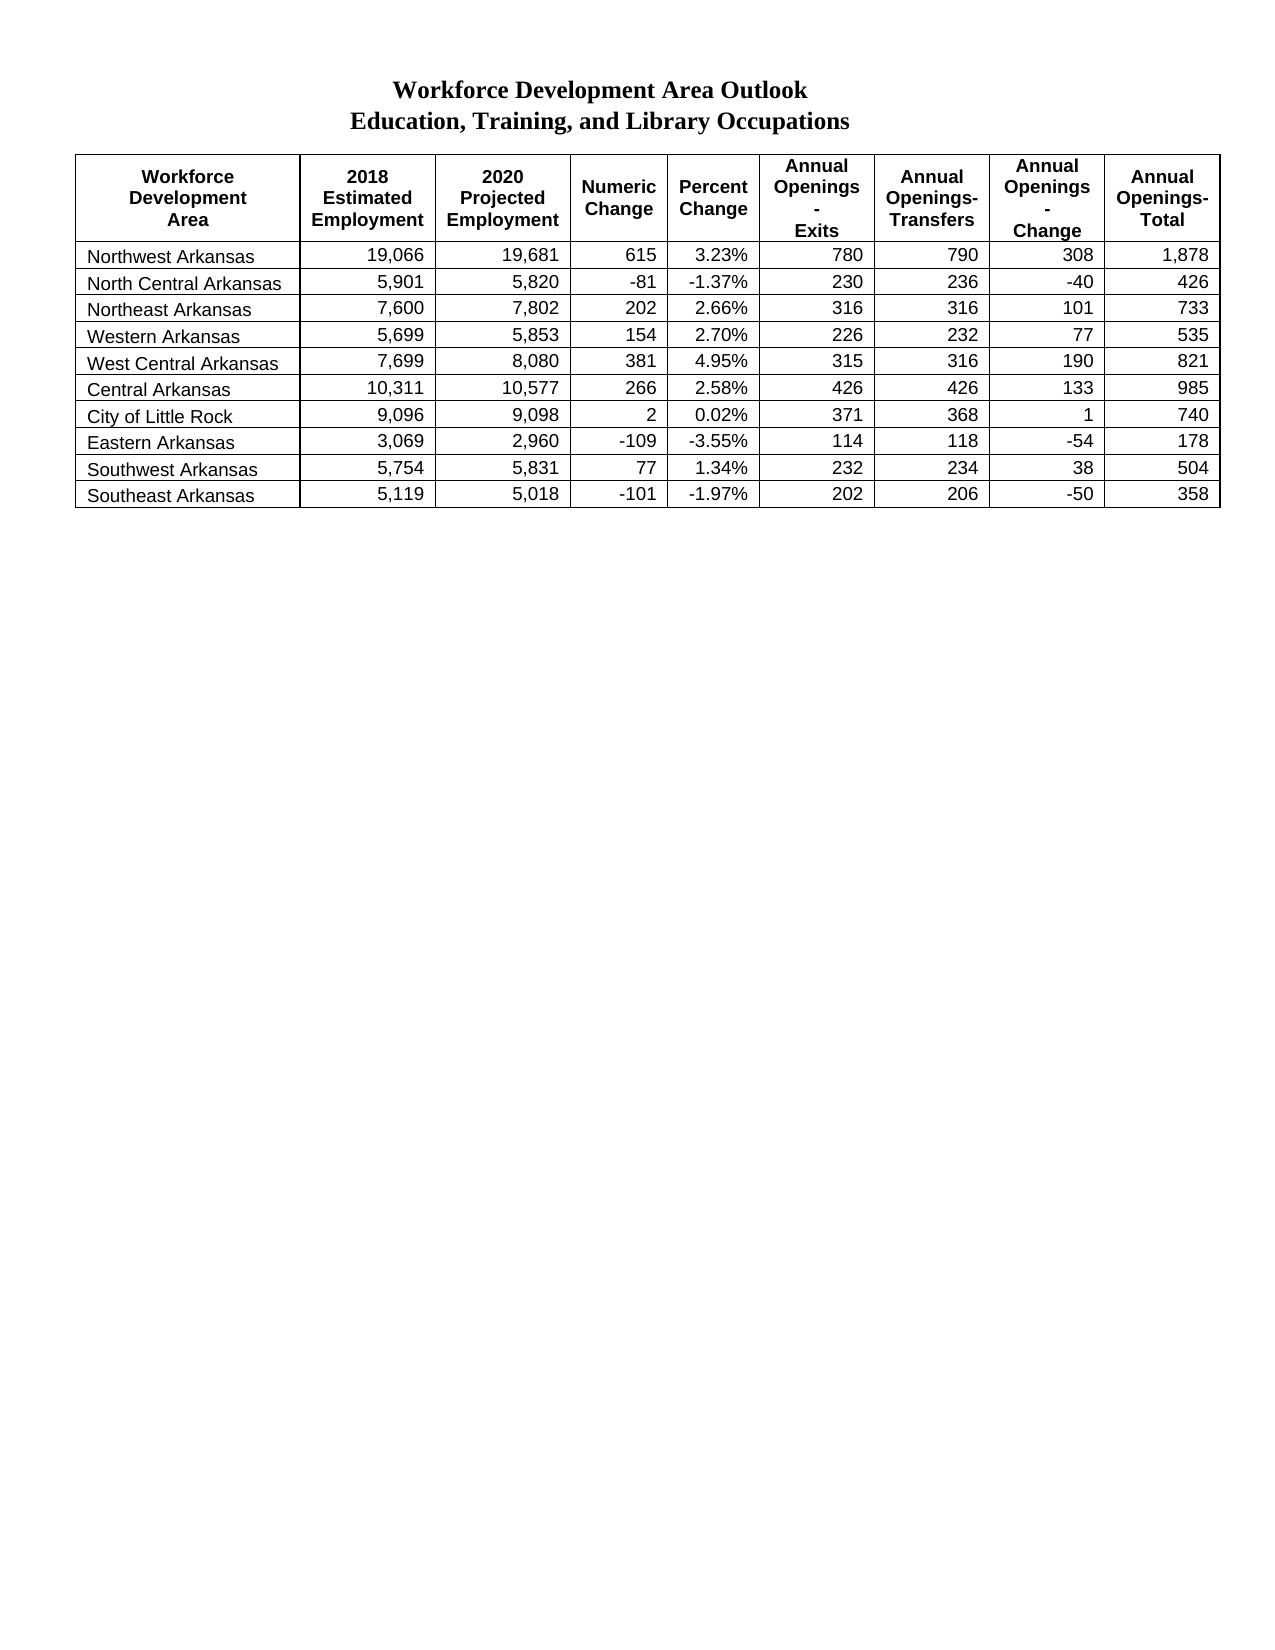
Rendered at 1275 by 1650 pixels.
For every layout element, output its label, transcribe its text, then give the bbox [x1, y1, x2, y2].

table_cell 226 [760, 322, 874, 347]
table_header Annual Openings- Total [1105, 155, 1219, 241]
table_cell North Central Arkansas [76, 269, 299, 294]
table_cell 8,080 [436, 348, 570, 374]
table_cell 7,802 [436, 295, 570, 321]
table_cell 2,960 [436, 428, 570, 453]
table_cell 368 [875, 401, 989, 427]
table_cell 10,577 [436, 375, 570, 400]
table_cell 202 [571, 295, 667, 321]
table_cell 316 [875, 295, 989, 321]
table_cell 615 [571, 242, 667, 268]
table_cell 5,853 [436, 322, 570, 347]
table_cell City of Little Rock [76, 401, 299, 427]
table_cell 5,820 [436, 269, 570, 294]
table_cell 2 [571, 401, 667, 427]
table_cell 426 [875, 375, 989, 400]
table_cell 5,901 [301, 269, 435, 294]
table_cell 230 [760, 269, 874, 294]
table_header Workforce Development Area [76, 155, 299, 241]
table_header Percent Change [668, 155, 759, 241]
table_cell 985 [1105, 375, 1219, 400]
table_cell 2.58% [668, 375, 759, 400]
table_cell Eastern Arkansas [76, 428, 299, 453]
table_cell 2.70% [668, 322, 759, 347]
table_cell West Central Arkansas [76, 348, 299, 374]
table_cell 10,311 [301, 375, 435, 400]
table_cell 316 [875, 348, 989, 374]
table_cell 733 [1105, 295, 1219, 321]
table_cell 381 [571, 348, 667, 374]
table_cell 77 [990, 322, 1104, 347]
table_cell 133 [990, 375, 1104, 400]
table_cell 1.34% [668, 455, 759, 480]
table_cell 38 [990, 455, 1104, 480]
table_header 2018 Estimated Employment [301, 155, 435, 241]
table_cell 19,681 [436, 242, 570, 268]
table_cell 3,069 [301, 428, 435, 453]
table_cell Southwest Arkansas [76, 455, 299, 480]
table_cell 740 [1105, 401, 1219, 427]
table_cell 266 [571, 375, 667, 400]
table_cell 7,600 [301, 295, 435, 321]
table_cell Western Arkansas [76, 322, 299, 347]
table_cell 371 [760, 401, 874, 427]
table_cell -3.55% [668, 428, 759, 453]
table_header Numeric Change [571, 155, 667, 241]
table_cell 1 [990, 401, 1104, 427]
text Workforce Development Area Outlook Education, Training, and Library Occupations [75, 75, 1125, 135]
table_cell 9,098 [436, 401, 570, 427]
table_cell 101 [990, 295, 1104, 321]
table_cell 232 [875, 322, 989, 347]
table_cell -40 [990, 269, 1104, 294]
table_cell 5,754 [301, 455, 435, 480]
table_cell 5,699 [301, 322, 435, 347]
table_cell 790 [875, 242, 989, 268]
table_cell 504 [1105, 455, 1219, 480]
table_cell 154 [571, 322, 667, 347]
table_cell -109 [571, 428, 667, 453]
table_cell 316 [760, 295, 874, 321]
table_cell 178 [1105, 428, 1219, 453]
table_cell 5,831 [436, 455, 570, 480]
table_header Annual Openings- Exits [760, 155, 874, 241]
table_cell -1.37% [668, 269, 759, 294]
table_cell -81 [571, 269, 667, 294]
table_cell 308 [990, 242, 1104, 268]
table_cell 0.02% [668, 401, 759, 427]
table_cell Northeast Arkansas [76, 295, 299, 321]
table_cell 5,119 [301, 481, 435, 507]
table_cell -1.97% [668, 481, 759, 507]
table_cell 114 [760, 428, 874, 453]
table_cell Central Arkansas [76, 375, 299, 400]
table_cell 206 [875, 481, 989, 507]
table_cell 118 [875, 428, 989, 453]
table_cell 315 [760, 348, 874, 374]
table_cell 234 [875, 455, 989, 480]
table_cell 821 [1105, 348, 1219, 374]
table_cell -50 [990, 481, 1104, 507]
table_cell 7,699 [301, 348, 435, 374]
table_cell 190 [990, 348, 1104, 374]
table_cell 426 [760, 375, 874, 400]
table_cell Southeast Arkansas [76, 481, 299, 507]
table_cell 5,018 [436, 481, 570, 507]
table_cell 232 [760, 455, 874, 480]
table_cell 780 [760, 242, 874, 268]
table_cell 77 [571, 455, 667, 480]
table_cell -54 [990, 428, 1104, 453]
table_header 2020 Projected Employment [436, 155, 570, 241]
table_cell -101 [571, 481, 667, 507]
table_cell 19,066 [301, 242, 435, 268]
table_cell 358 [1105, 481, 1219, 507]
table_cell 4.95% [668, 348, 759, 374]
table_cell 535 [1105, 322, 1219, 347]
table_cell 2.66% [668, 295, 759, 321]
table_cell Northwest Arkansas [76, 242, 299, 268]
table_cell 3.23% [668, 242, 759, 268]
table_header Annual Openings- Transfers [875, 155, 989, 241]
table_cell 9,096 [301, 401, 435, 427]
table_cell 236 [875, 269, 989, 294]
table_cell 1,878 [1105, 242, 1219, 268]
table_header Annual Openings- Change [990, 155, 1104, 241]
table_cell 202 [760, 481, 874, 507]
table_cell 426 [1105, 269, 1219, 294]
